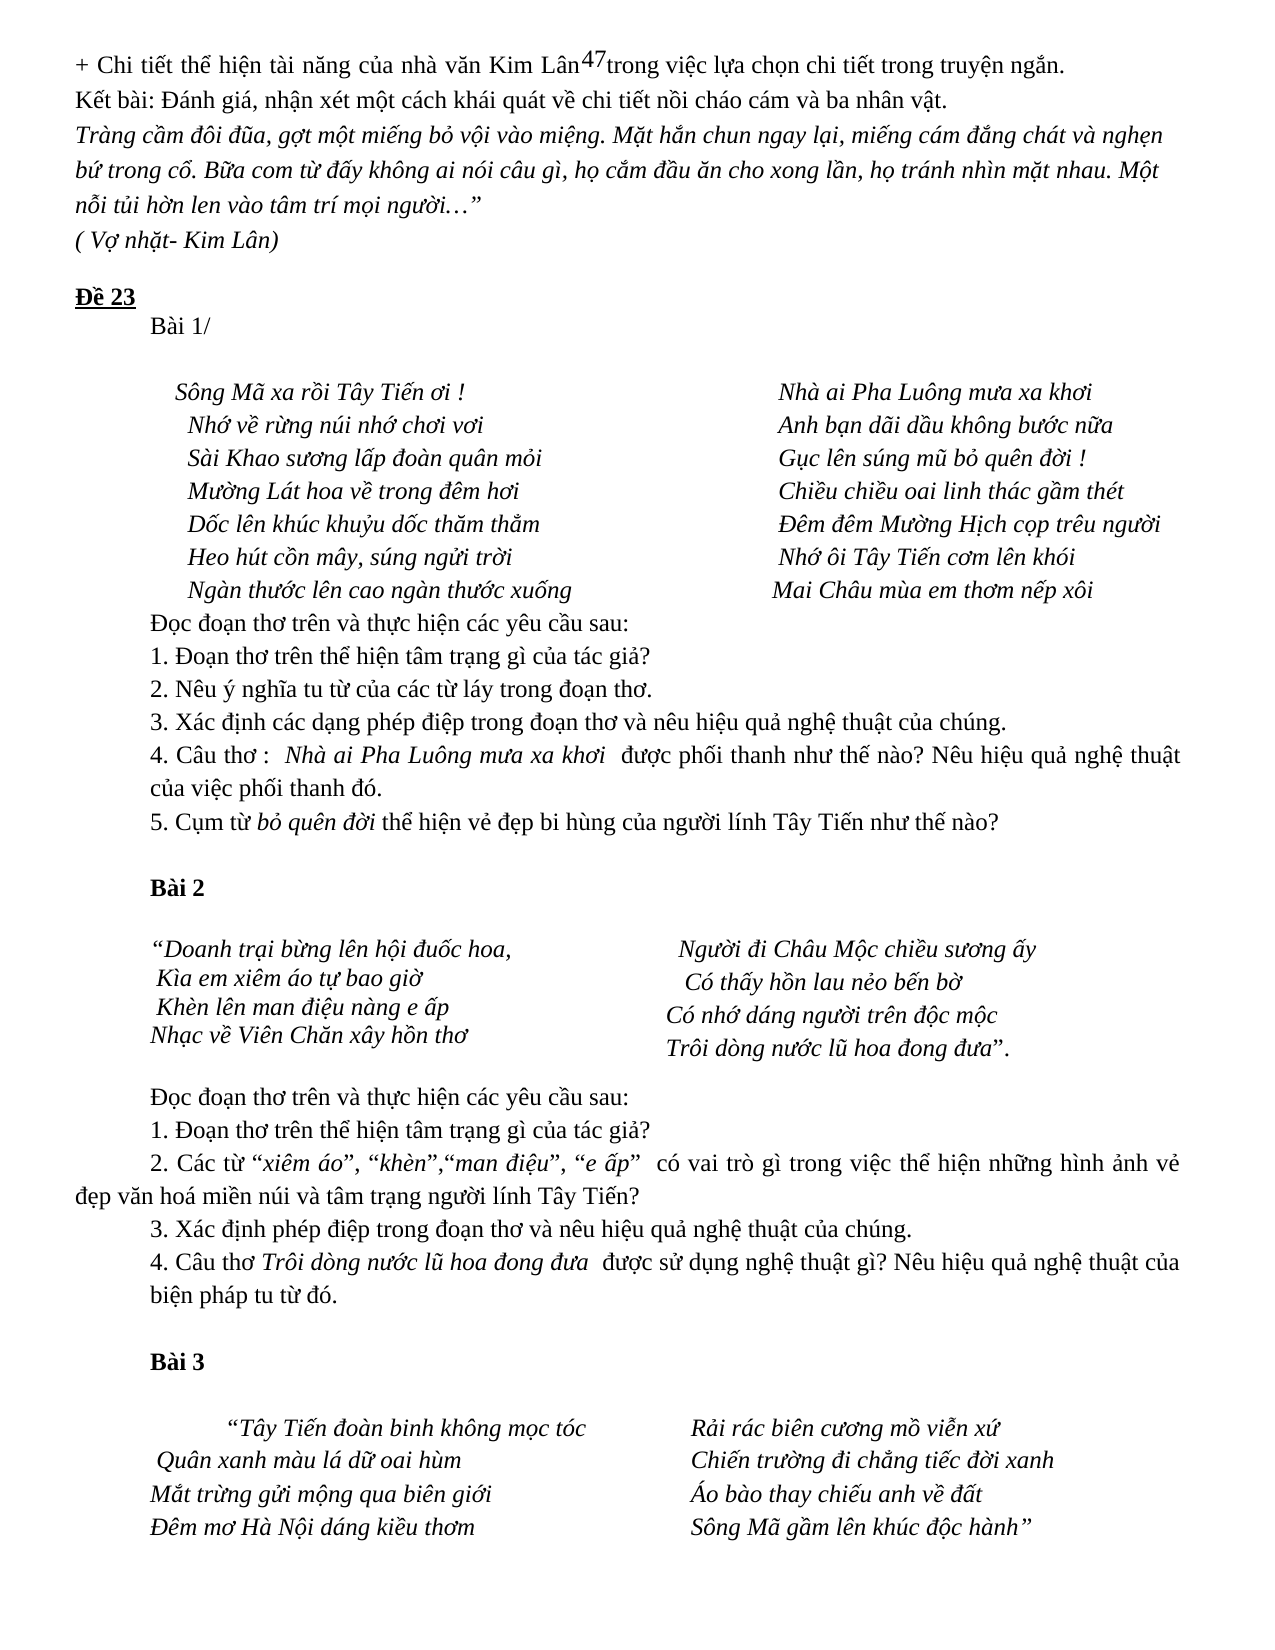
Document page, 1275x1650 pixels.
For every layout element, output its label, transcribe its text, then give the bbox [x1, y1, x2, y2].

text 1. Đoạn thơ trên thể hiện tâm trạng gì của tác giả? [75, 1115, 1181, 1144]
text Mường Lát hoa về trong đêm hơi [187, 476, 591, 505]
text 1. Đoạn thơ trên thể hiện tâm trạng gì của tác giả? [75, 641, 1181, 670]
text “Doanh trại bừng lên hội đuốc hoa, [150, 934, 591, 963]
text 3. Xác định các dạng phép điệp trong đoạn thơ và nêu hiệu quả nghệ thuật của chúng. [75, 707, 1181, 736]
text Sài Khao sương lấp đoàn quân mỏi [187, 443, 591, 472]
text Heo hút cồn mây, súng ngửi trời [187, 542, 591, 571]
text Kìa em xiêm áo tự bao giờ [150, 963, 591, 992]
text Quân xanh màu lá dữ oai hùm [150, 1446, 591, 1474]
text Mắt trừng gửi mộng qua biên giới [150, 1479, 591, 1507]
text Chiến trường đi chẳng tiếc đời xanh [666, 1446, 1181, 1474]
text Kết bài: Đánh giá, nhận xét một cách khái quát về chi tiết nồi cháo cám và ba nhân vật. [75, 79, 1181, 114]
text Ngàn thước lên cao ngàn thước xuống [187, 575, 591, 604]
text Khèn lên man điệu nàng e ấp [150, 992, 591, 1021]
text Sông Mã xa rồi Tây Tiến ơi ! [37, 377, 591, 406]
text “Tây Tiến đoàn binh không mọc tóc [150, 1413, 591, 1441]
text Đề 23 [75, 282, 1181, 311]
text Người đi Châu Mộc chiều sương ấy [666, 934, 1181, 963]
text Anh bạn dãi dầu không bước nữa [759, 410, 1181, 439]
text 2. Nêu ý nghĩa tu từ của các từ láy trong đoạn thơ. [75, 674, 1181, 703]
text Đêm mơ Hà Nội dáng kiều thơm [150, 1512, 591, 1540]
text + Chi tiết thể hiện tài năng của nhà văn Kim Lân trong việc lựa chọn chi tiết trong truyện ngắn. [75, 44, 1181, 79]
text 4. Câu thơ : Nhà ai Pha Luông mưa xa khơi được phối thanh như thế nào? Nêu hiệu quả nghệ thuật của việc phối thanh đó. [150, 741, 1181, 802]
text Bài 2 [75, 873, 1181, 901]
text Nhạc về Viên Chăn xây hồn thơ [150, 1021, 591, 1049]
text Có thấy hồn lau nẻo bến bờ [666, 967, 1181, 996]
text 3. Xác định phép điệp trong đoạn thơ và nêu hiệu quả nghệ thuật của chúng. [75, 1214, 1181, 1243]
text Dốc lên khúc khuỷu dốc thăm thẳm [187, 509, 591, 538]
text Đọc đoạn thơ trên và thực hiện các yêu cầu sau: [75, 1082, 1181, 1111]
text Chiều chiều oai linh thác gầm thét [759, 476, 1181, 505]
text 5. Cụm từ bỏ quên đời thể hiện vẻ đẹp bi hùng của người lính Tây Tiến như thế nào? [150, 807, 1181, 835]
text Sông Mã gầm lên khúc độc hành” [666, 1512, 1181, 1540]
text Bài 1/ [75, 311, 1181, 340]
text Nhà ai Pha Luông mưa xa khơi [759, 377, 1181, 406]
text Tràng cầm đôi đũa, gợt một miếng bỏ vội vào miệng. Mặt hắn chun ngay lại, miếng cám đắng chát và nghẹn bứ trong cổ. Bữa com từ đấy không ai nói câu gì, họ cắm đầu ăn cho xong lần, họ tránh nhìn mặt nhau. Một nỗi tủi hờn len vào tâm trí mọi người…” ( Vợ nhặt- Kim Lân) [75, 114, 1181, 254]
text Trôi dòng nước lũ hoa đong đưa”. [666, 1033, 1181, 1062]
text Nhớ ôi Tây Tiến cơm lên khói [759, 542, 1181, 571]
text Có nhớ dáng người trên độc mộc [666, 1000, 1181, 1029]
text Rải rác biên cương mồ viễn xứ [666, 1413, 1181, 1441]
text 4. Câu thơ Trôi dòng nước lũ hoa đong đưa được sử dụng nghệ thuật gì? Nêu hiệu quả nghệ thuật của biện pháp tu từ đó. [150, 1247, 1181, 1309]
text Đọc đoạn thơ trên và thực hiện các yêu cầu sau: [75, 608, 1181, 637]
text Bài 3 [75, 1347, 1181, 1375]
text Gục lên súng mũ bỏ quên đời ! [759, 443, 1181, 472]
text Áo bào thay chiếu anh về đất [666, 1479, 1181, 1507]
text Nhớ về rừng núi nhớ chơi vơi [187, 410, 591, 439]
text Đêm đêm Mường Hịch cọp trêu người [759, 509, 1181, 538]
text 2. Các từ “xiêm áo”, “khèn”,“man điệu”, “e ấp” có vai trò gì trong việc thể hiện những hình ảnh vẻ đẹp văn hoá miền núi và tâm trạng người lính Tây Tiến? [75, 1148, 1181, 1210]
text Mai Châu mùa em thơm nếp xôi [759, 575, 1181, 604]
